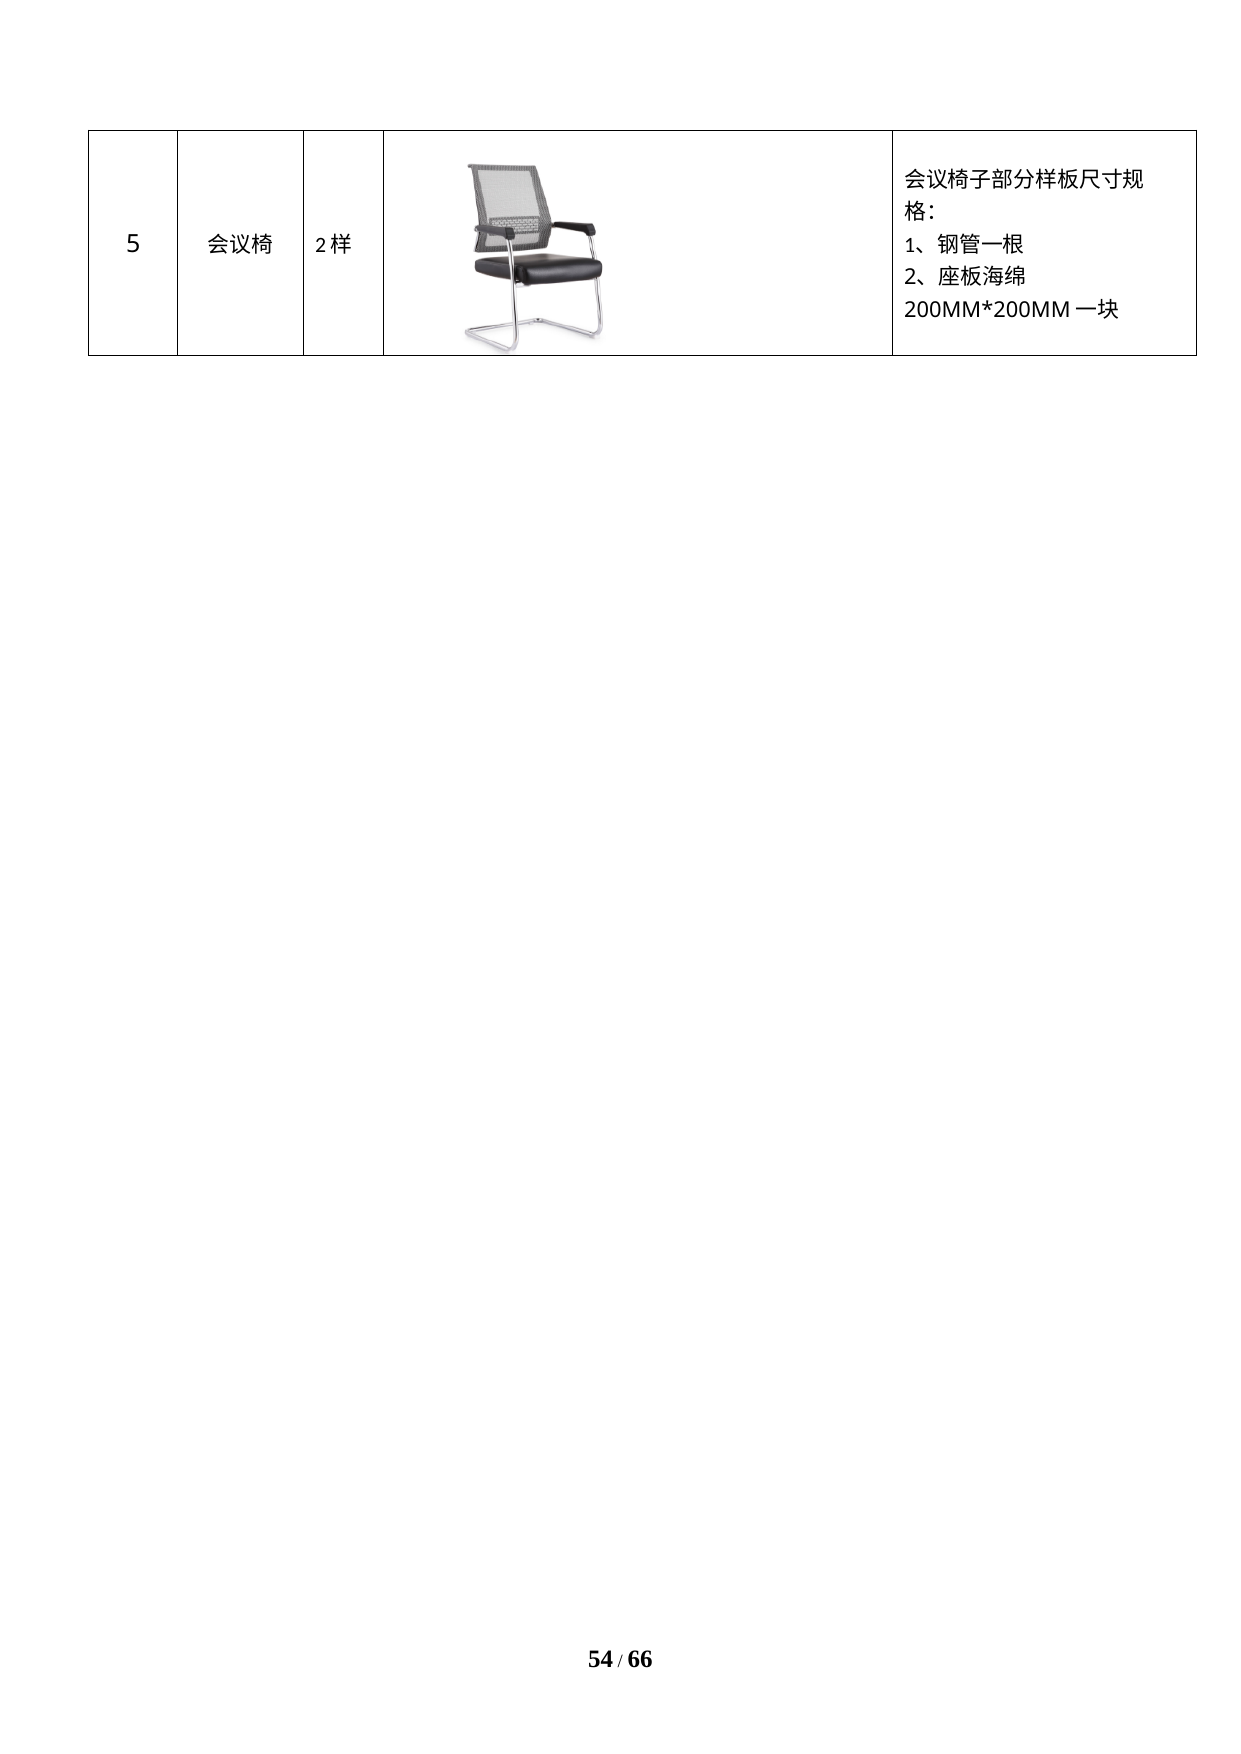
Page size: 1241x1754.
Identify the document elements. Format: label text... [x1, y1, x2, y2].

table_cell [384, 131, 892, 354]
table_cell 5 [89, 131, 177, 354]
table_cell 2样 [304, 131, 383, 354]
table_cell 会议椅 [178, 131, 303, 354]
table_cell 会议椅子部分样板尺寸规格： 1、钢管一根 2、座板海绵200MM*200MM一块 [893, 131, 1196, 354]
picture [457, 162, 611, 355]
